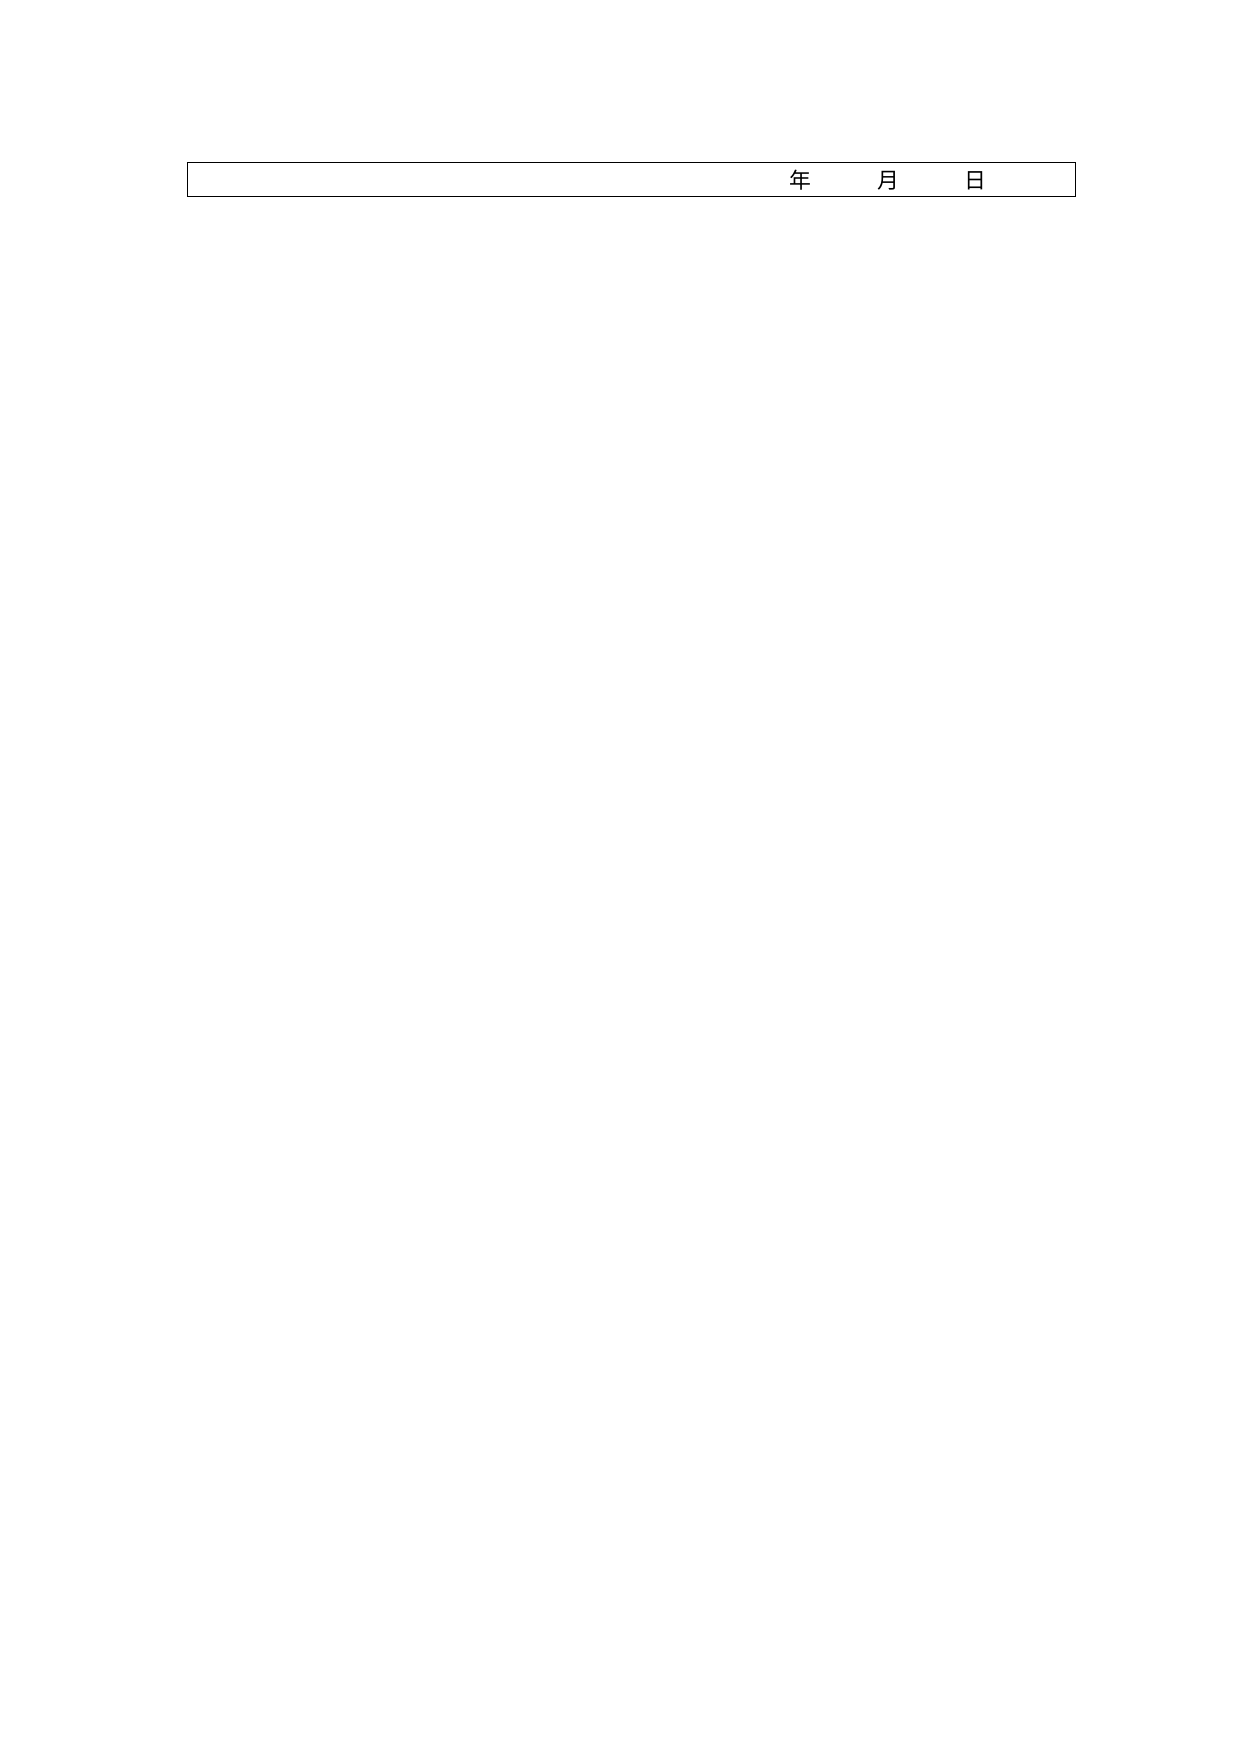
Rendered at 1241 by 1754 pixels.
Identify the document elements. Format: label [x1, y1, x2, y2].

table_header [188, 163, 1075, 196]
